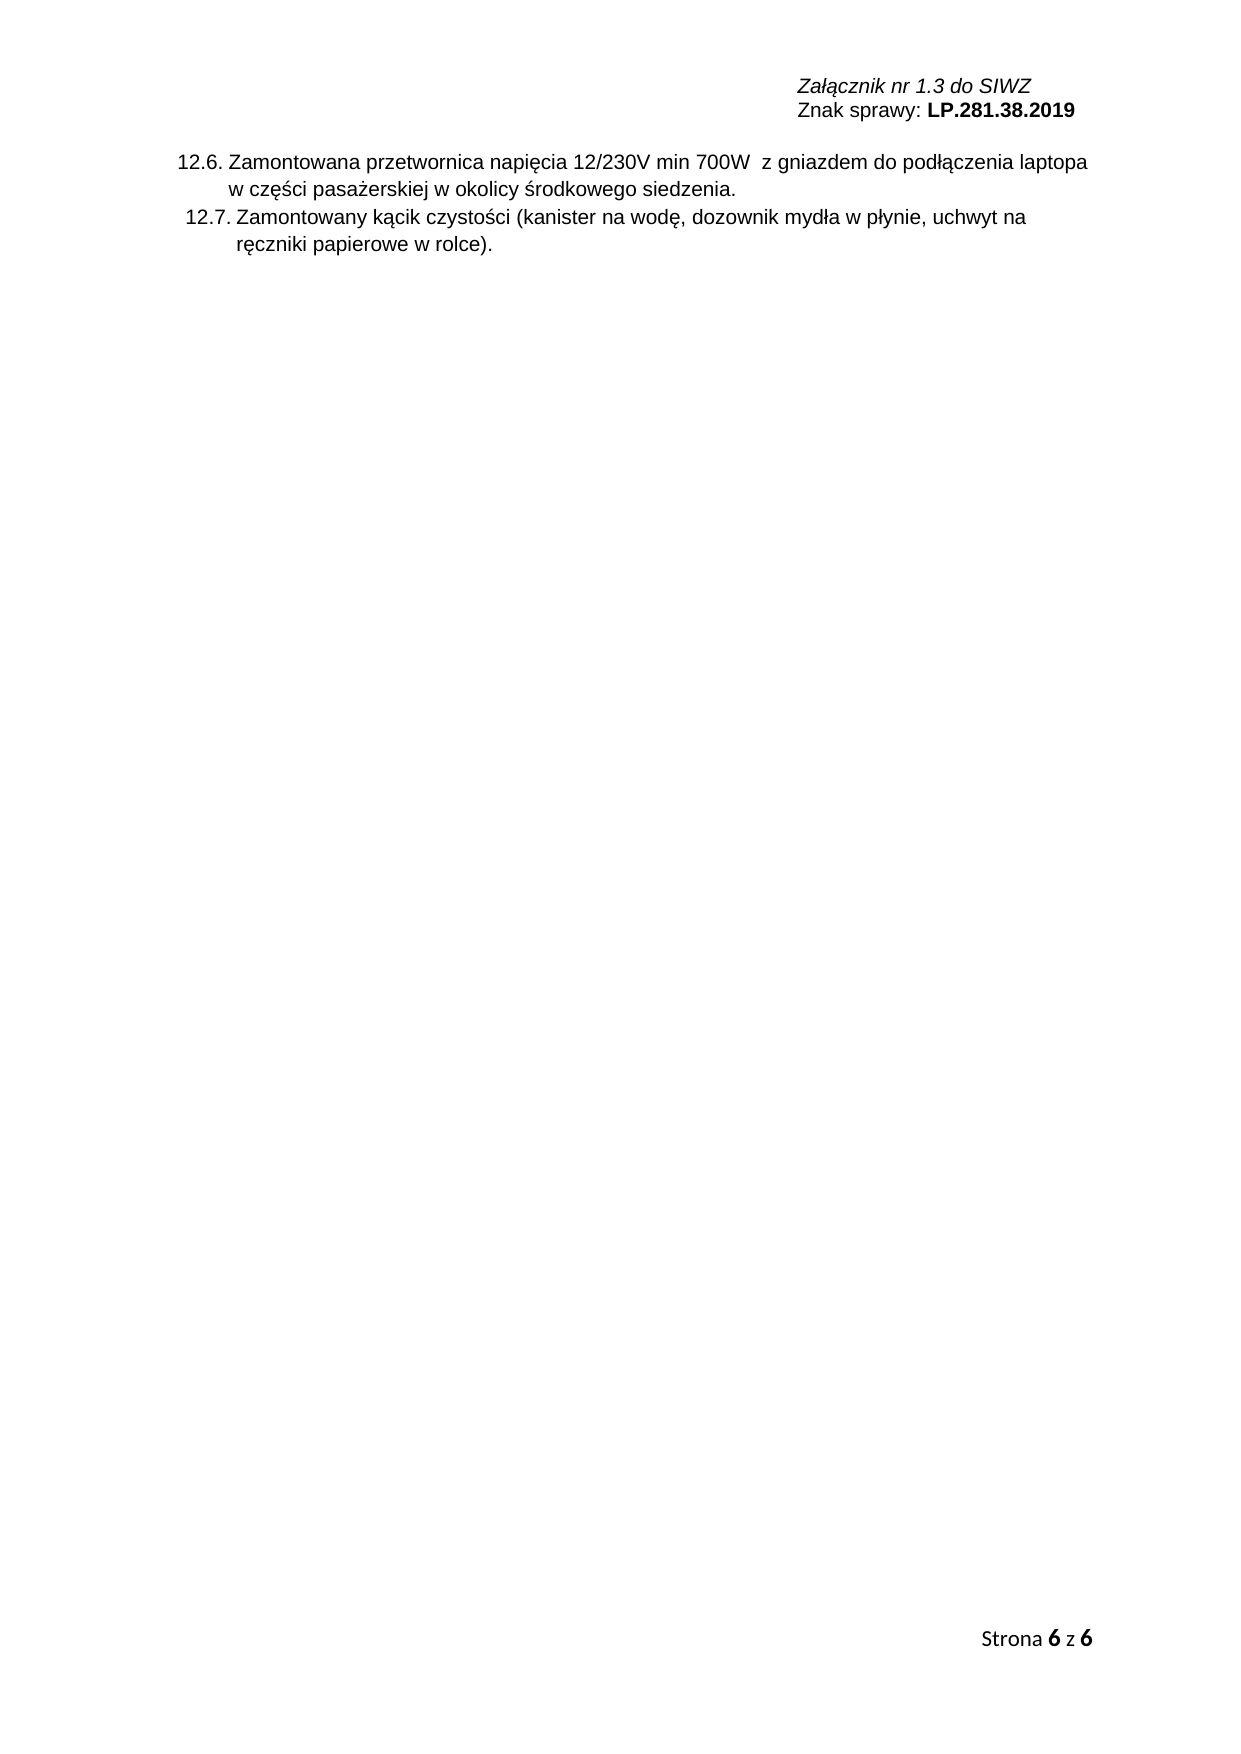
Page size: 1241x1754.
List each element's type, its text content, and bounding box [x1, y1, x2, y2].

list Zamontowany kącik czystości (kanister na wodę, dozownik mydła w płynie, uchwyt na ręczniki papierowe w rolce). [185, 205, 1093, 256]
list Zamontowana przetwornica napięcia 12/230V min 700W z gniazdem do podłączenia laptopa w części pasażerskiej w okolicy środkowego siedzenia. [177, 150, 1093, 201]
